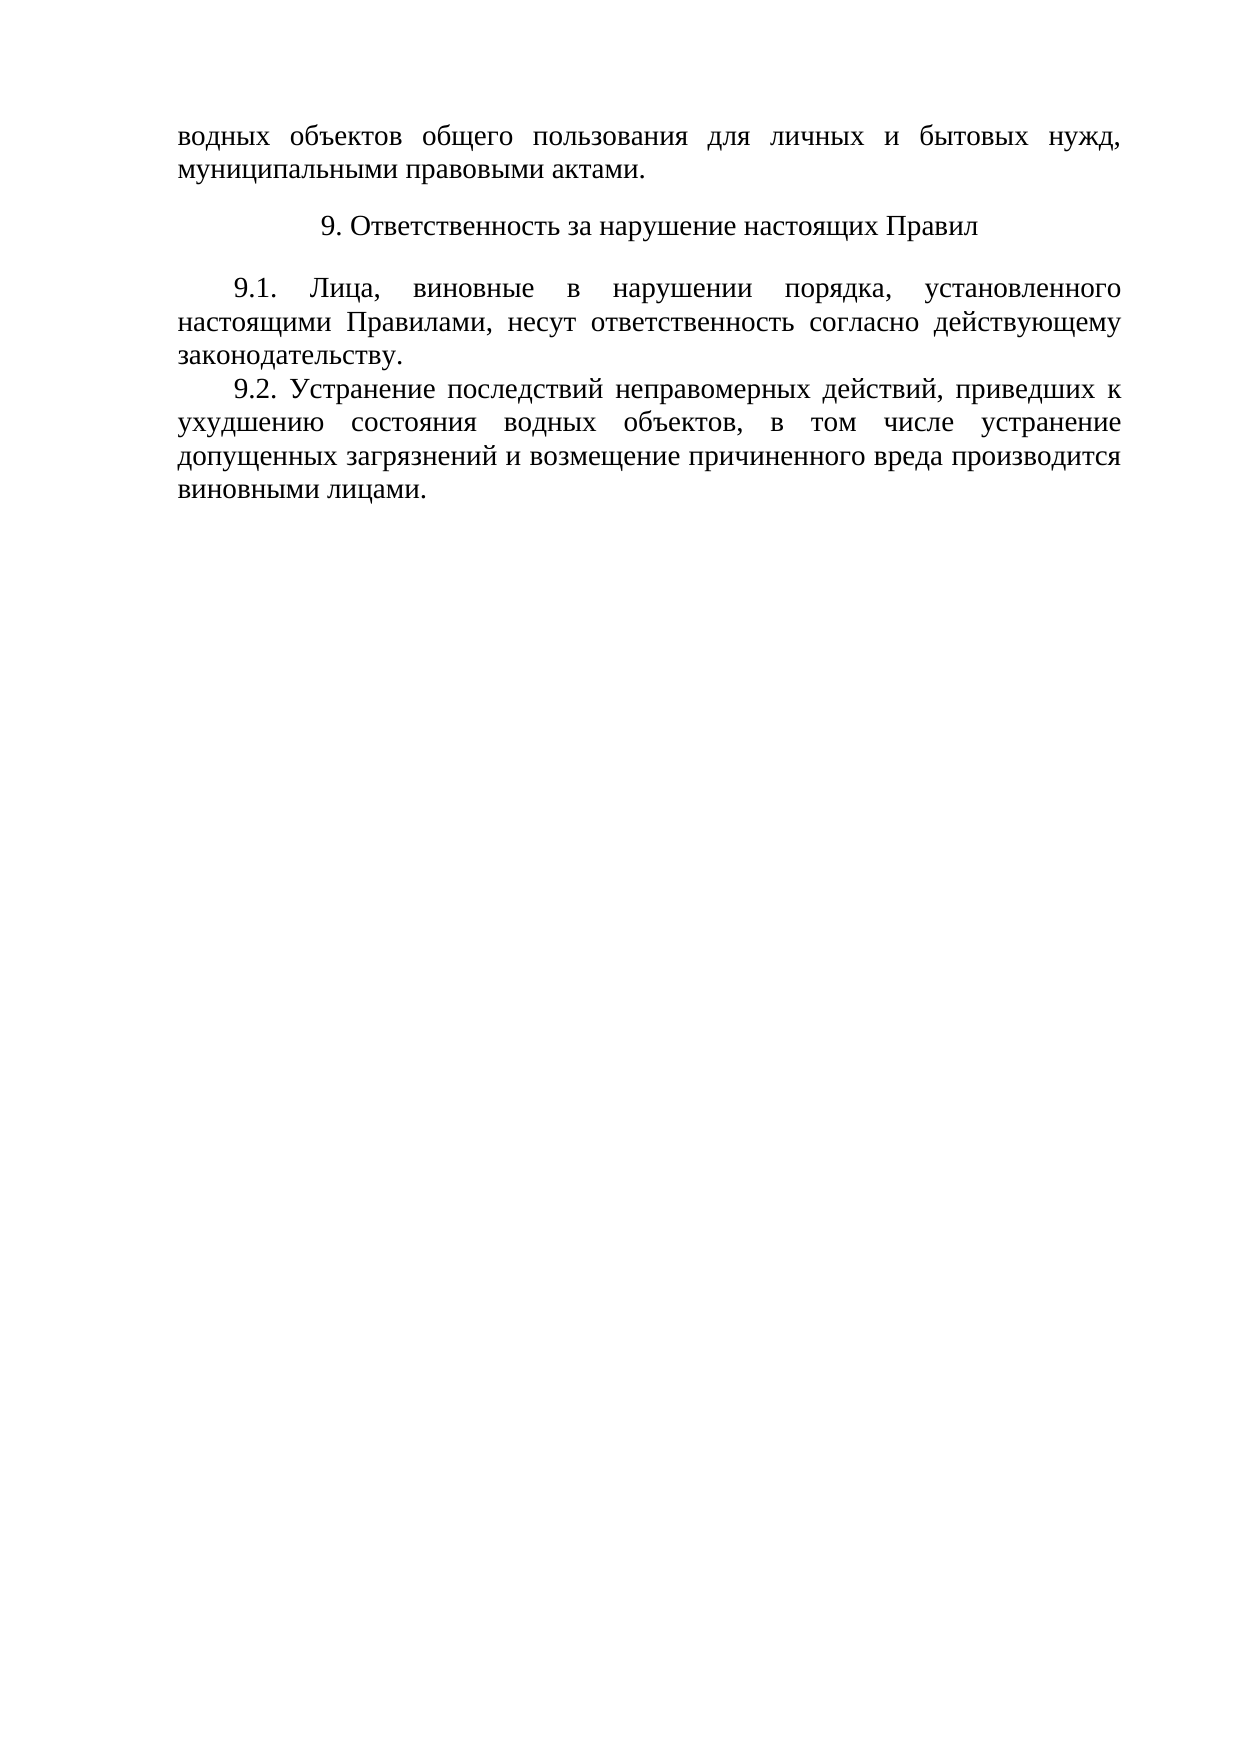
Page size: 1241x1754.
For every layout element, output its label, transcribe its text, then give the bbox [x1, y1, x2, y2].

text 9.2. Устранение последствий неправомерных действий, приведших к ухудшению состояния водных объектов, в том числе устранение допущенных загрязнений и возмещение причиненного вреда производится виновными лицами. [177, 371, 1122, 505]
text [177, 118, 1122, 185]
text 9. Ответственность за нарушение настоящих Правил [177, 208, 1122, 241]
text 9.1. Лица, виновные в нарушении порядка, установленного настоящими Правилами, несут ответственность согласно действующему законодательству. [177, 270, 1122, 371]
